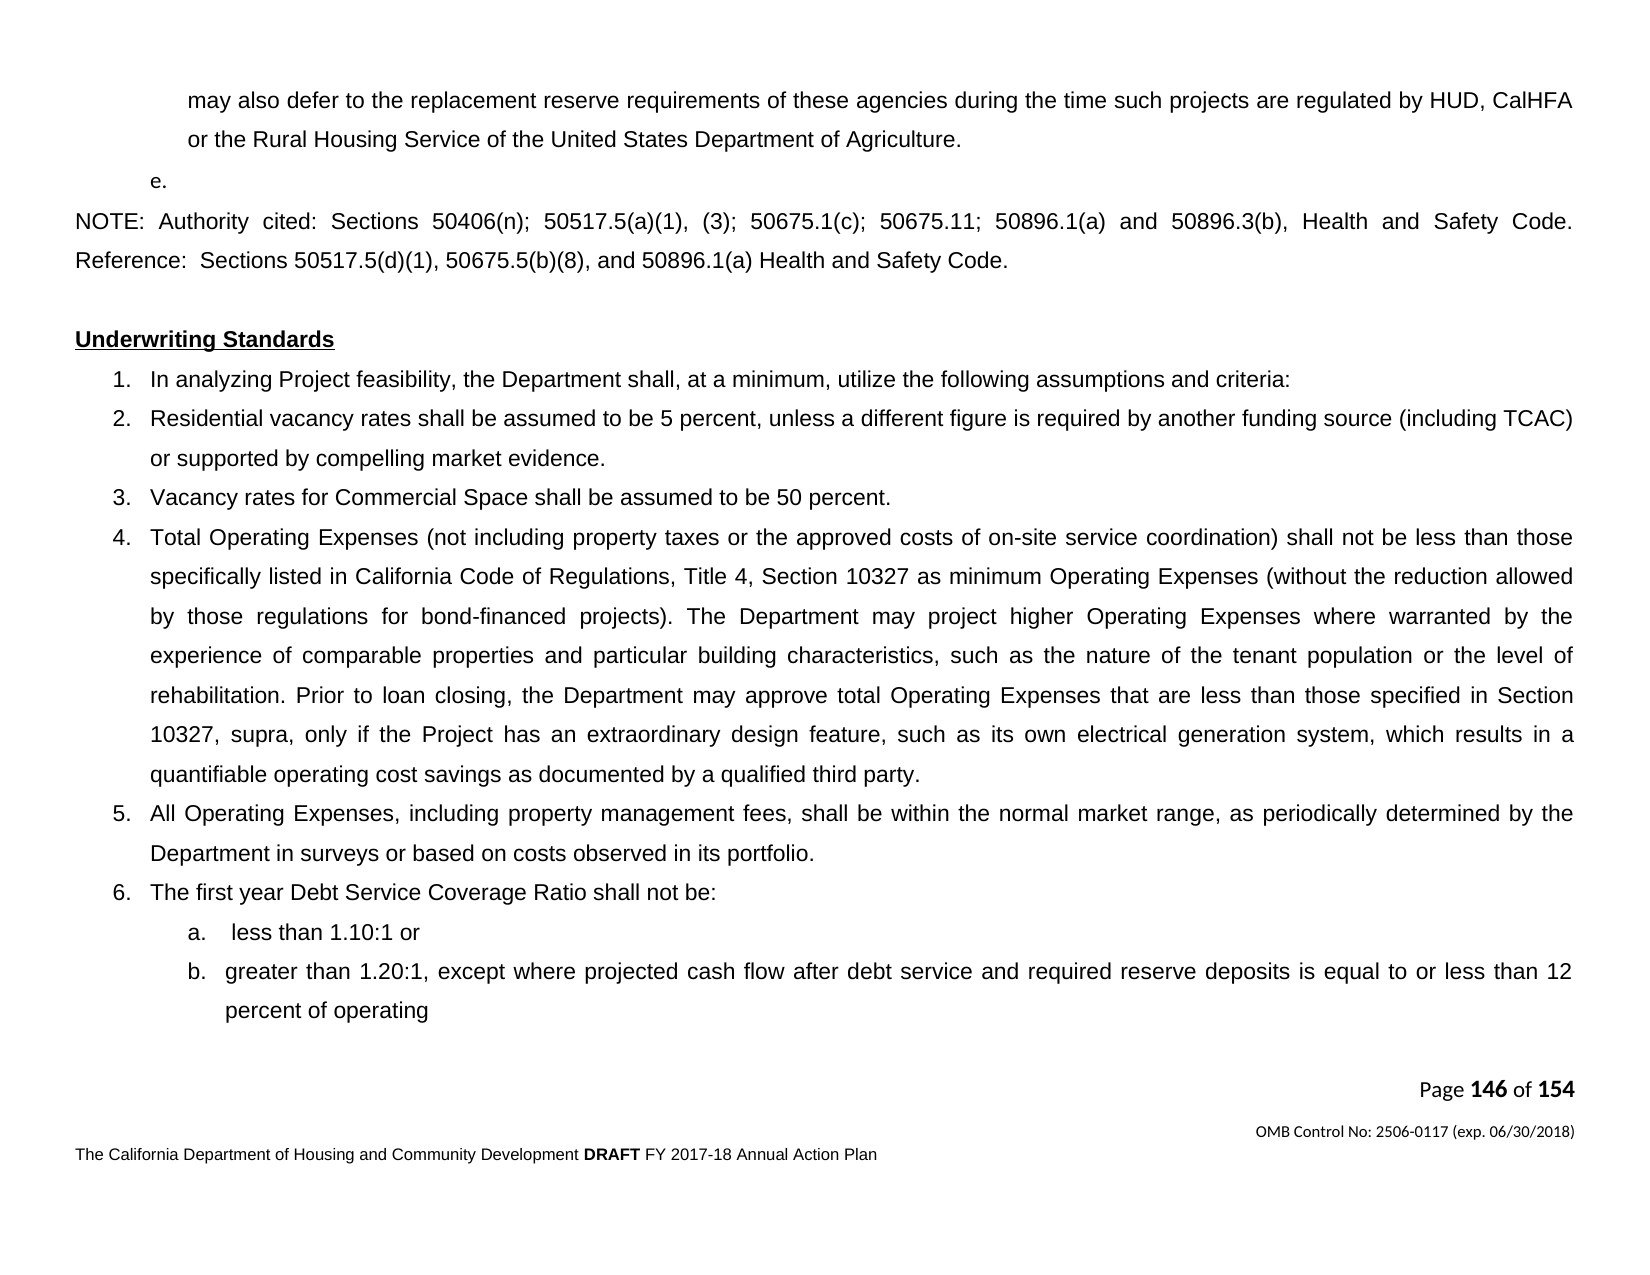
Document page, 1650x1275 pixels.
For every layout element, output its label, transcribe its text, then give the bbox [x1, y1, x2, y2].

list Residential vacancy rates shall be assumed to be 5 percent, unless a different figure is required by another funding source (including TCAC) or supported by compelling market evidence. [112, 405, 1575, 471]
list Vacancy rates for Commercial Space shall be assumed to be 50 percent. [112, 484, 1575, 511]
list The first year Debt Service Coverage Ratio shall not be: [112, 879, 1575, 905]
list less than 1.10:1 or [187, 918, 1575, 945]
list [150, 87, 1575, 153]
list greater than 1.20:1, except where projected cash flow after debt service and required reserve deposits is equal to or less than 12 percent of operating [187, 958, 1575, 1024]
list Total Operating Expenses (not including property taxes or the approved costs of on-site service coordination) shall not be less than those specifically listed in California Code of Regulations, Title 4, Section 10327 as minimum Operating Expenses (without the reduction allowed by those regulations for bond-financed projects). The Department may project higher Operating Expenses where warranted by the experience of comparable properties and particular building characteristics, such as the nature of the tenant population or the level of rehabilitation. Prior to loan closing, the Department may approve total Operating Expenses that are less than those specified in Section 10327, supra, only if the Project has an extraordinary design feature, such as its own electrical generation system, which results in a quantifiable operating cost savings as documented by a qualified third party. [112, 524, 1575, 787]
text NOTE: Authority cited: Sections 50406(n); 50517.5(a)(1), (3); 50675.1(c); 50675.11; 50896.1(a) and 50896.3(b), Health and Safety Code. Reference: Sections 50517.5(d)(1), 50675.5(b)(8), and 50896.1(a) Health and Safety Code. [75, 208, 1575, 274]
list All Operating Expenses, including property management fees, shall be within the normal market range, as periodically determined by the Department in surveys or based on costs observed in its portfolio. [112, 800, 1575, 866]
text Underwriting Standards [75, 326, 1575, 353]
list In analyzing Project feasibility, the Department shall, at a minimum, utilize the following assumptions and criteria: [112, 366, 1575, 392]
